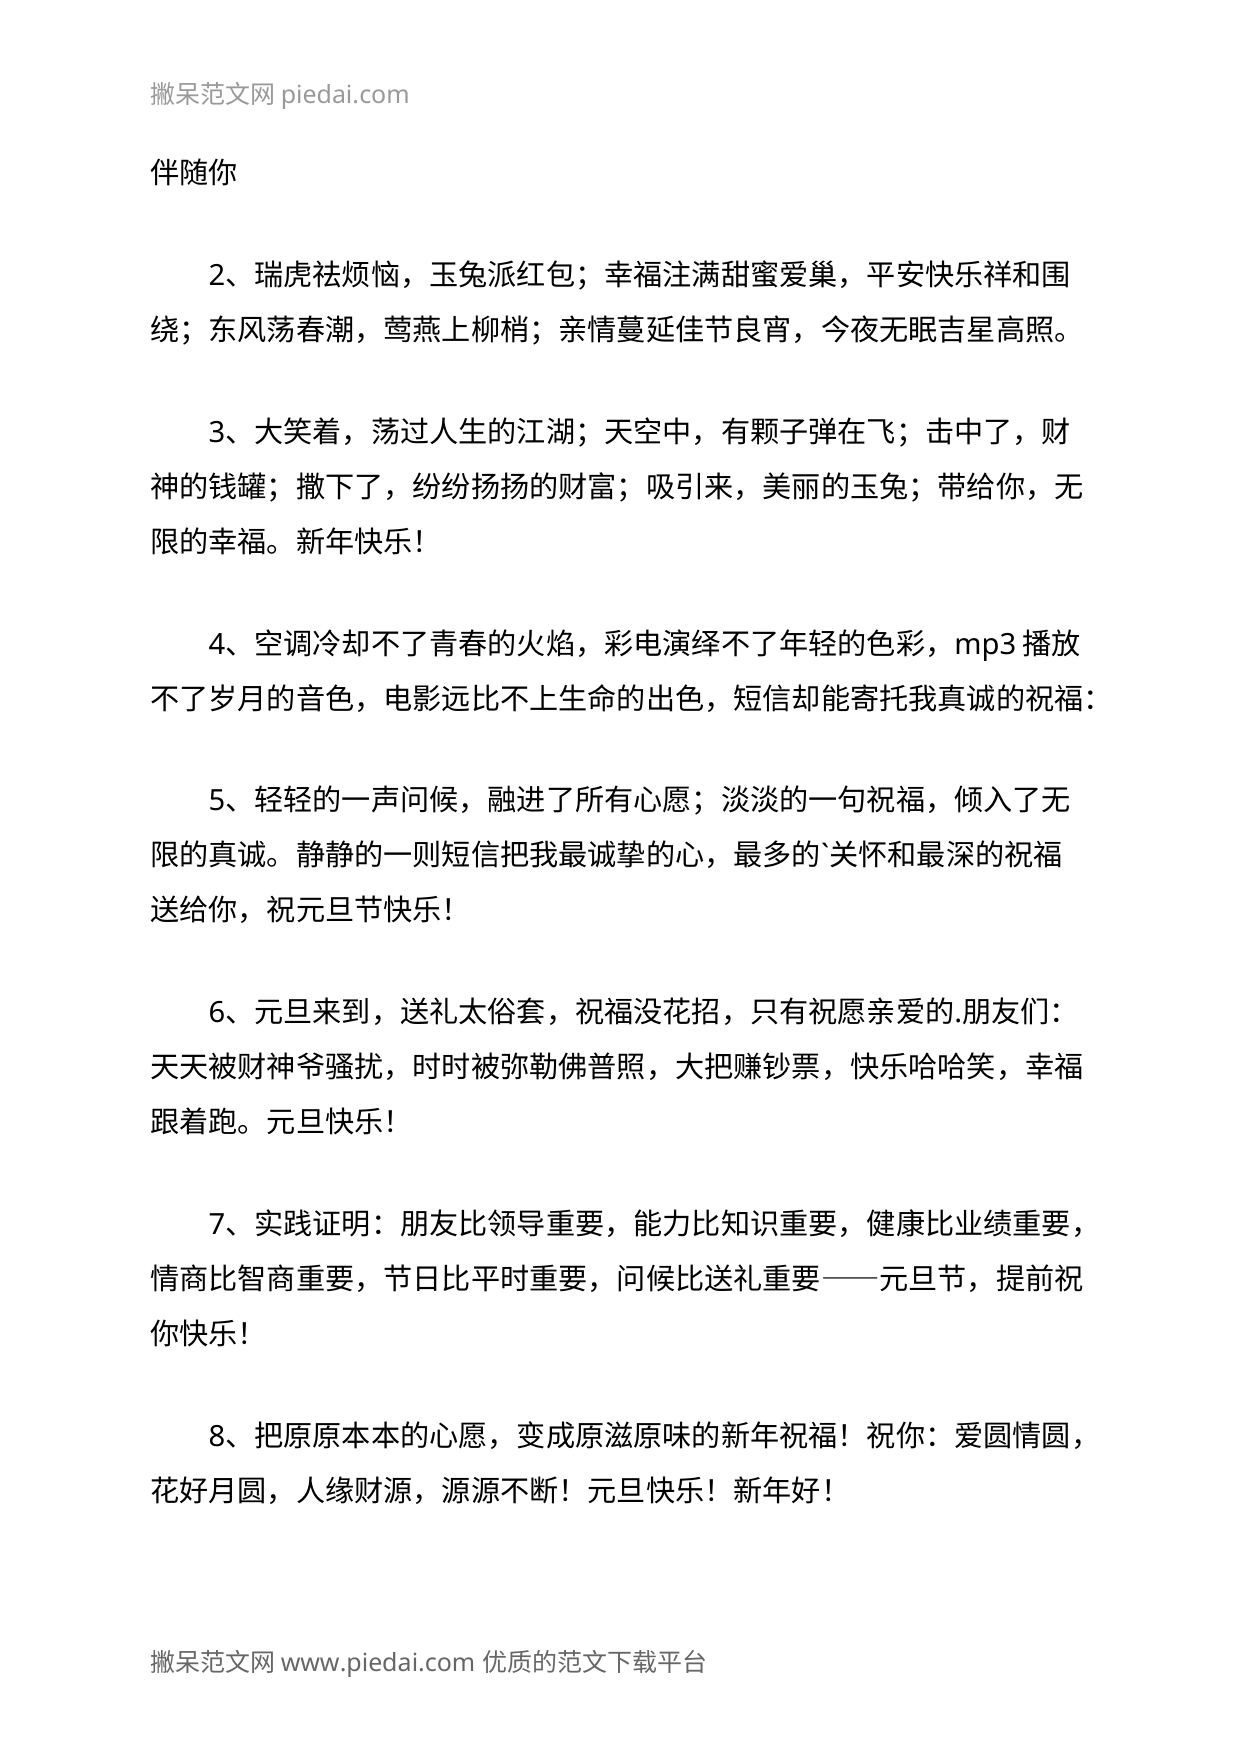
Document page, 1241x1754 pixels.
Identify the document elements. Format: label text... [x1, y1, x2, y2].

text 3、大笑着，荡过人生的江湖；天空中，有颗子弹在飞；击中了，财神的钱罐；撒下了，纷纷扬扬的财富；吸引来，美丽的玉兔；带给你，无限的幸福。新年快乐！ [150, 408, 1090, 561]
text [150, 150, 1090, 192]
text 4、空调冷却不了青春的火焰，彩电演绎不了年轻的色彩，mp3播放不了岁月的音色，电影远比不上生命的出色，短信却能寄托我真诚的祝福： [150, 620, 1090, 717]
text 5、轻轻的一声问候，融进了所有心愿；淡淡的一句祝福，倾入了无限的真诚。静静的一则短信把我最诚挚的心，最多的`关怀和最深的祝福送给你，祝元旦节快乐！ [150, 777, 1090, 929]
text 6、元旦来到，送礼太俗套，祝福没花招，只有祝愿亲爱的.朋友们：天天被财神爷骚扰，时时被弥勒佛普照，大把赚钞票，快乐哈哈笑，幸福跟着跑。元旦快乐！ [150, 989, 1090, 1141]
text 2、瑞虎祛烦恼，玉兔派红包；幸福注满甜蜜爱巢，平安快乐祥和围绕；东风荡春潮，莺燕上柳梢；亲情蔓延佳节良宵，今夜无眠吉星高照。 [150, 252, 1090, 349]
text 8、把原原本本的心愿，变成原滋原味的新年祝福！祝你：爱圆情圆，花好月圆，人缘财源，源源不断！元旦快乐！新年好！ [150, 1412, 1090, 1509]
text 7、实践证明：朋友比领导重要，能力比知识重要，健康比业绩重要，情商比智商重要，节日比平时重要，问候比送礼重要——元旦节，提前祝你快乐！ [150, 1200, 1090, 1353]
